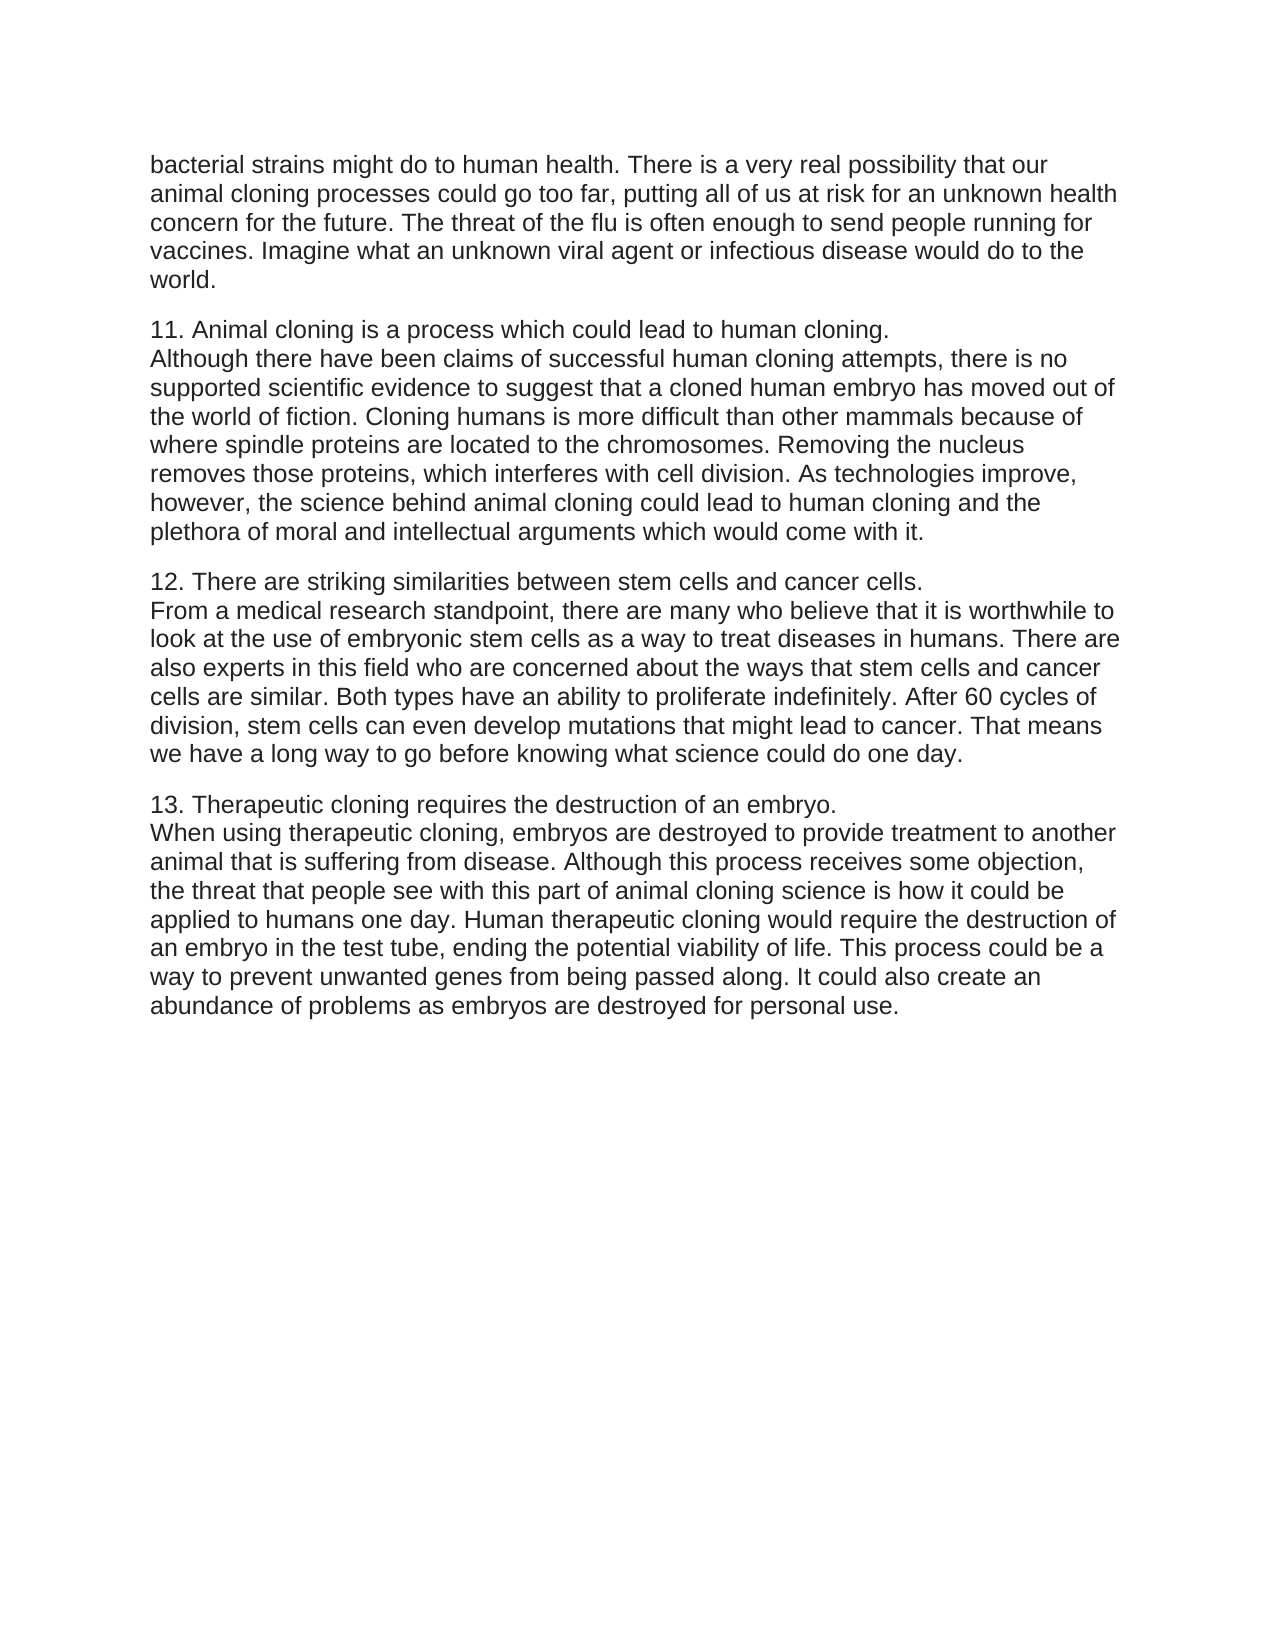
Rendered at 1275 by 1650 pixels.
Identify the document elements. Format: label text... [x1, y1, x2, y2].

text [150, 150, 1125, 294]
text 13. Therapeutic cloning requires the destruction of an embryo. [150, 790, 1125, 818]
text From a medical research standpoint, there are many who believe that it is worthwhile to look at the use of embryonic stem cells as a way to treat diseases in humans. There are also experts in this field who are concerned about the ways that stem cells and cancer cells are similar. Both types have an ability to proliferate indefinitely. After 60 cycles of division, stem cells can even develop mutations that might lead to cancer. That means we have a long way to go before knowing what science could do one day. [150, 596, 1125, 768]
text 12. There are striking similarities between stem cells and cancer cells. [150, 567, 1125, 596]
text 11. Animal cloning is a process which could lead to human cloning. [150, 315, 1125, 344]
text Although there have been claims of successful human cloning attempts, there is no supported scientific evidence to suggest that a cloned human embryo has moved out of the world of fiction. Cloning humans is more difficult than other mammals because of where spindle proteins are located to the chromosomes. Removing the nucleus removes those proteins, which interferes with cell division. As technologies improve, however, the science behind animal cloning could lead to human cloning and the plethora of moral and intellectual arguments which would come with it. [150, 344, 1125, 545]
text When using therapeutic cloning, embryos are destroyed to provide treatment to another animal that is suffering from disease. Although this process receives some objection, the threat that people see with this part of animal cloning science is how it could be applied to humans one day. Human therapeutic cloning would require the destruction of an embryo in the test tube, ending the potential viability of life. This process could be a way to prevent unwanted genes from being passed along. It could also create an abundance of problems as embryos are destroyed for personal use. [150, 818, 1125, 1020]
